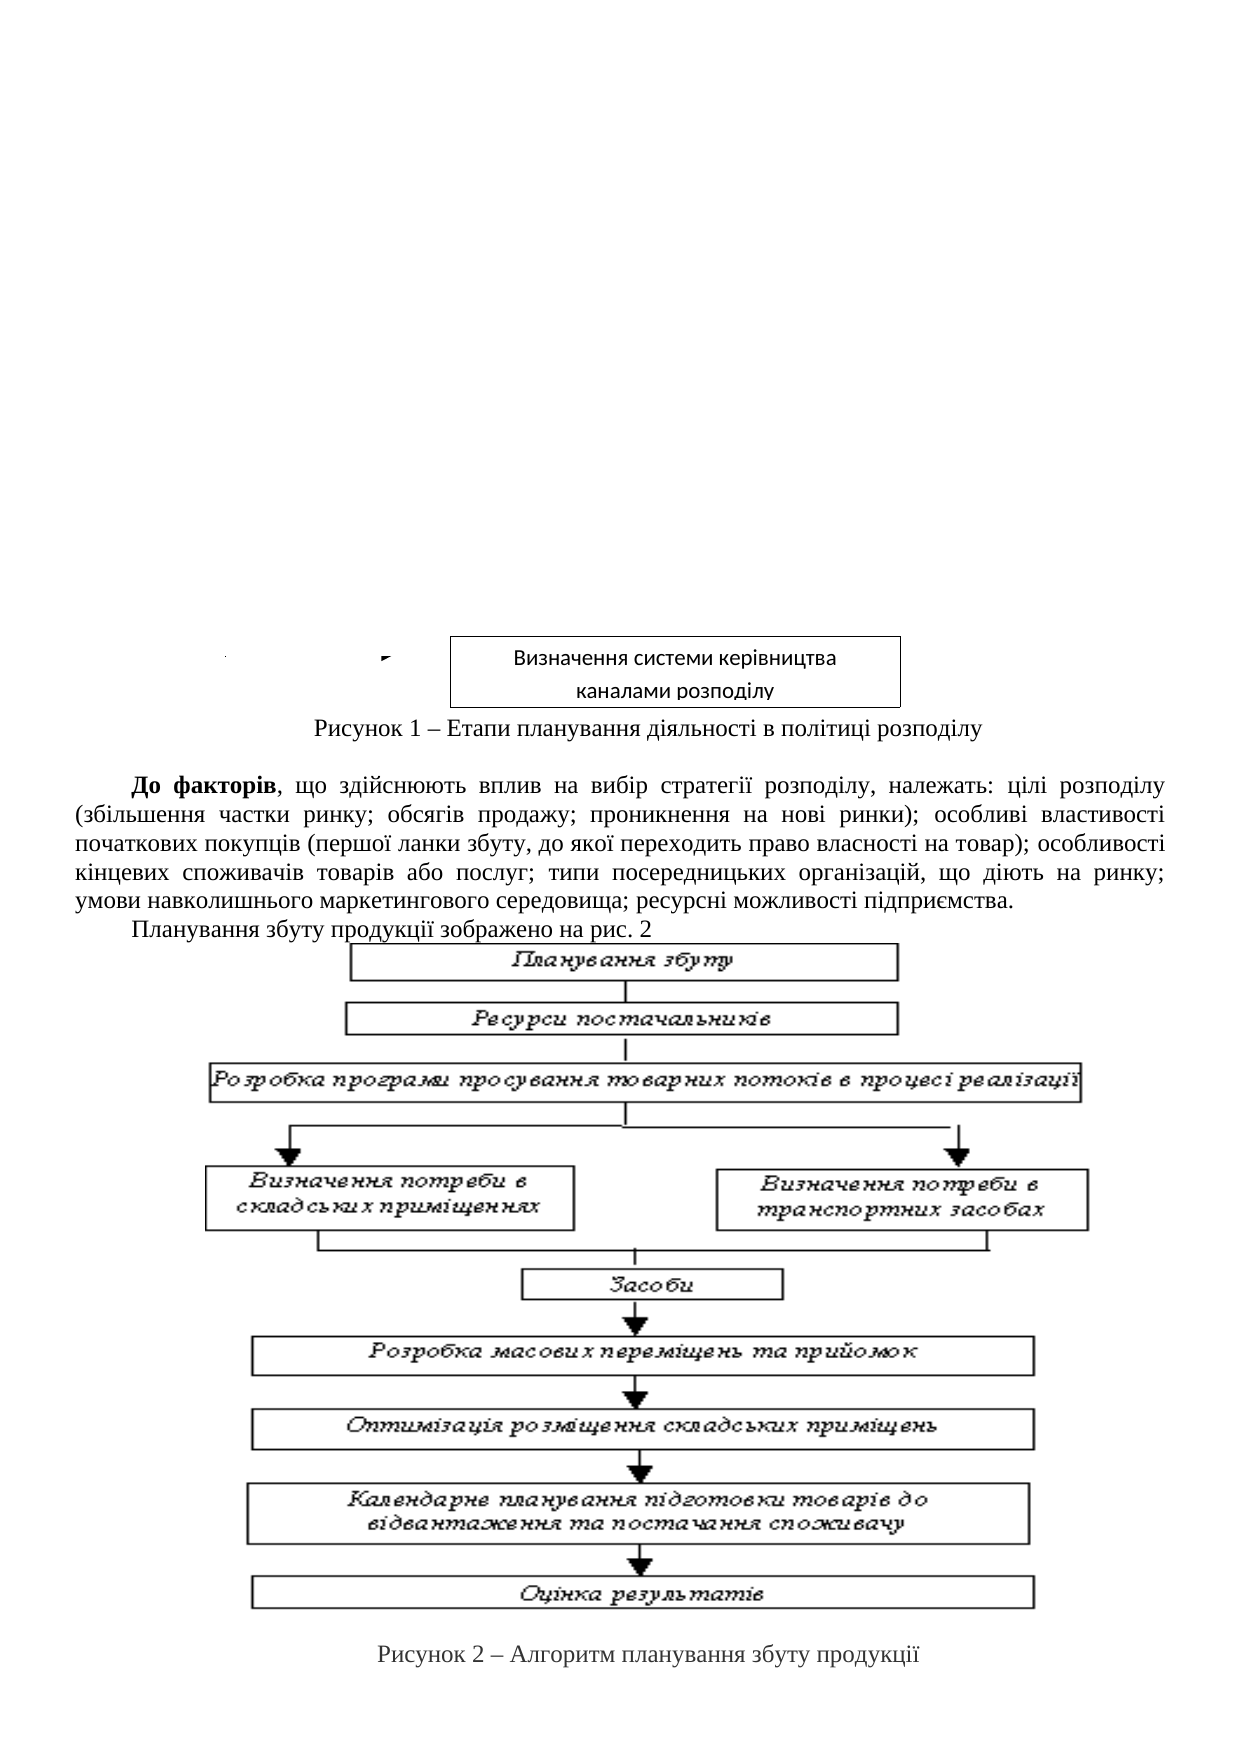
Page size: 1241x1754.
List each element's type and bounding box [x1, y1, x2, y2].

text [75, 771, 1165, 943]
picture [205, 943, 1092, 1611]
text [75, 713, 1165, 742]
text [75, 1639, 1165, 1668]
